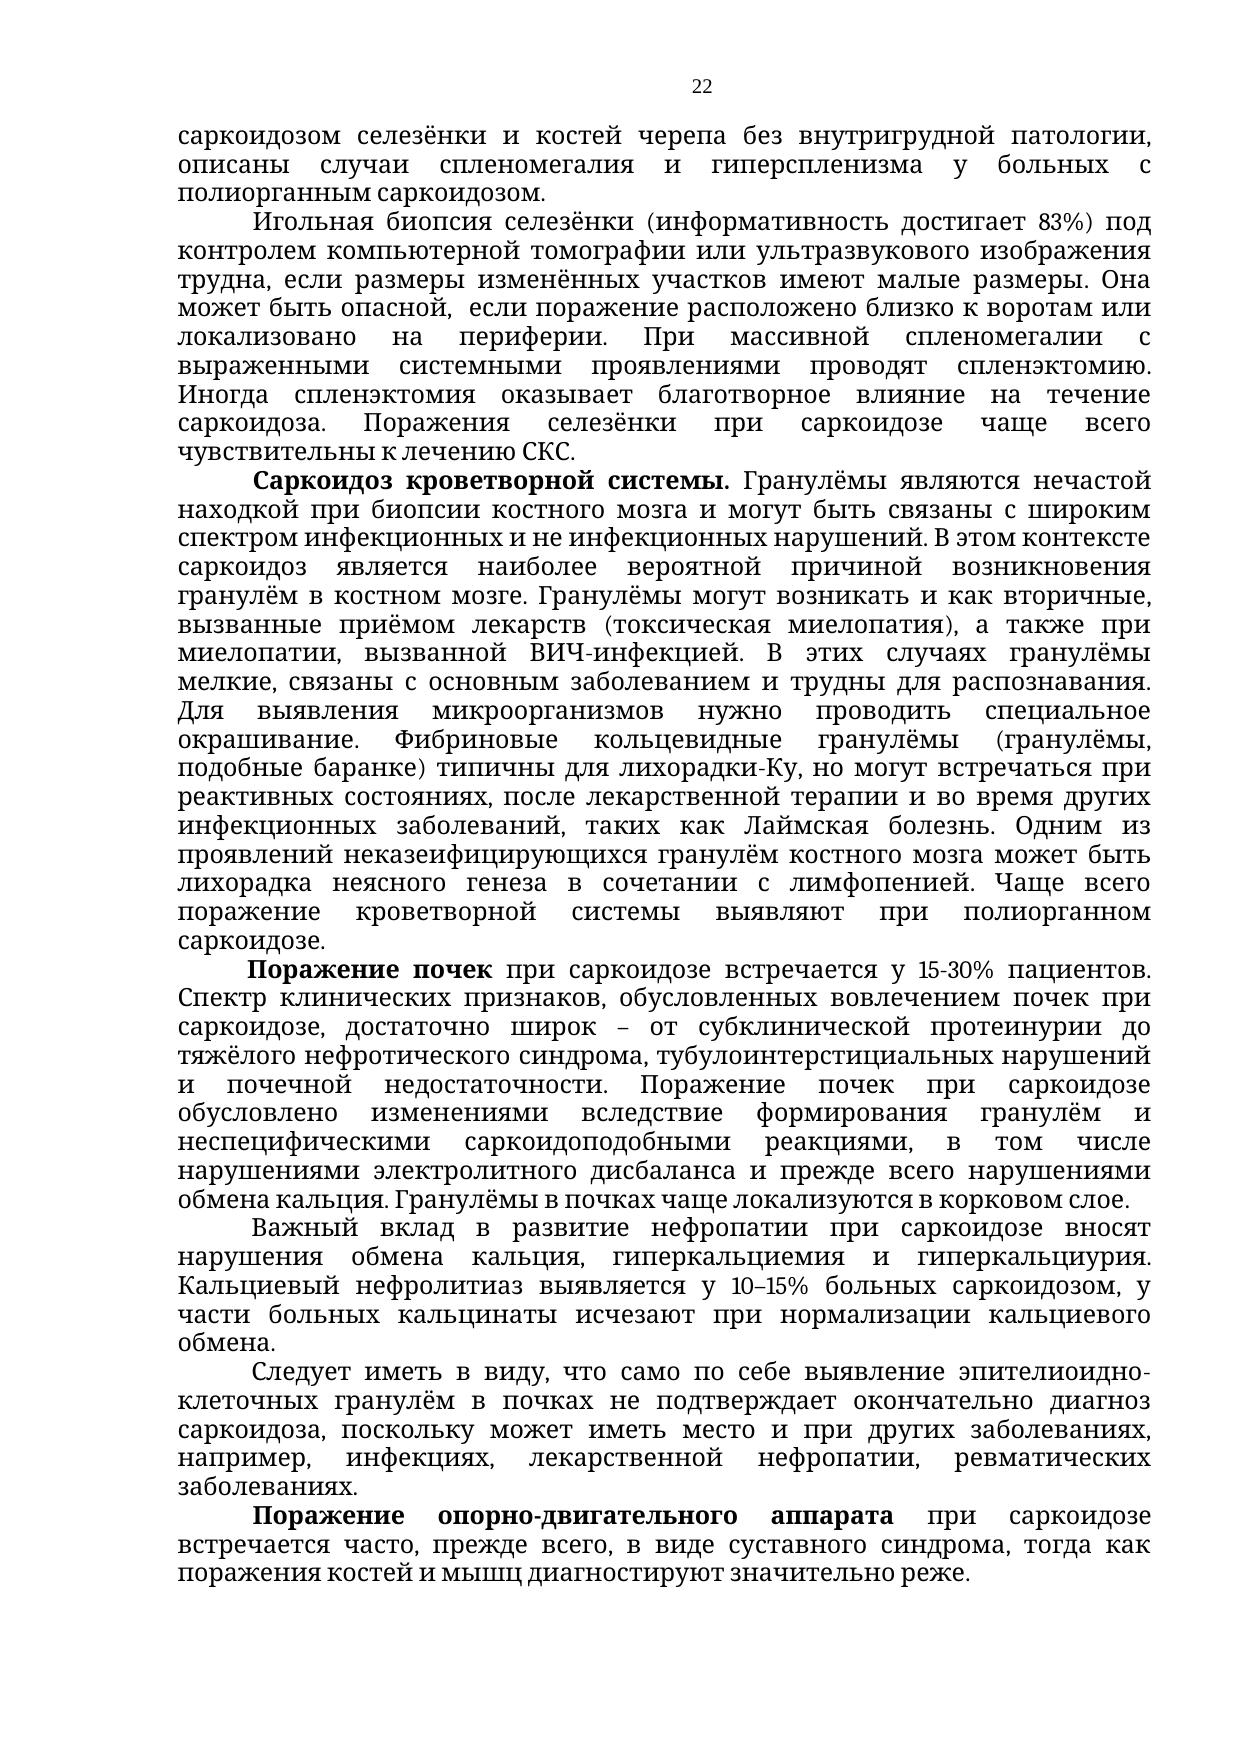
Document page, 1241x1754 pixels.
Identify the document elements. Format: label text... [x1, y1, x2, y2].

text Игольная биопсия селезёнки (информативность достигает 83%) под контролем компьютерной томографии или ультразвукового изображения трудна, если размеры изменённых участков имеют малые размеры. Она может быть опасной, если поражение расположено близко к воротам или локализовано на периферии. При массивной спленомегалии с выраженными системными проявлениями проводят спленэктомию. Иногда спленэктомия оказывает благотворное влияние на течение саркоидоза. Поражения селезёнки при саркоидозе чаще всего чувствительны к лечению СКС. [177, 208, 1152, 467]
text Поражение почек при саркоидозе встречается у 15-30% пациентов. Спектр клинических признаков, обусловленных вовлечением почек при саркоидозе, достаточно широк – от субклинической протеинурии до тяжёлого нефротического синдрома, тубулоинтерстициальных нарушений и почечной недостаточности. Поражение почек при саркоидозе обусловлено изменениями вследствие формирования гранулём и неспецифическими саркоидоподобными реакциями, в том числе нарушениями электролитного дисбаланса и прежде всего нарушениями обмена кальция. Гранулёмы в почках чаще локализуются в корковом слое. [177, 956, 1152, 1214]
text Поражение опорно-двигательного аппарата при саркоидозе встречается часто, прежде всего, в виде суставного синдрома, тогда как поражения костей и мышц диагностируют значительно реже. [177, 1502, 1152, 1588]
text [177, 122, 1152, 208]
text Саркоидоз кроветворной системы. Гранулёмы являются нечастой находкой при биопсии костного мозга и могут быть связаны с широким спектром инфекционных и не инфекционных нарушений. В этом контексте саркоидоз является наиболее вероятной причиной возникновения гранулём в костном мозге. Гранулёмы могут возникать и как вторичные, вызванные приёмом лекарств (токсическая миелопатия), а также при миелопатии, вызванной ВИЧ-инфекцией. В этих случаях гранулёмы мелкие, связаны с основным заболеванием и трудны для распознавания. Для выявления микроорганизмов нужно проводить специальное окрашивание. Фибриновые кольцевидные гранулёмы (гранулёмы, подобные баранке) типичны для лихорадки-Ку, но могут встречаться при реактивных состояниях, после лекарственной терапии и во время других инфекционных заболеваний, таких как Лаймская болезнь. Одним из проявлений неказеифицирующихся гранулём костного мозга может быть лихорадка неясного генеза в сочетании с лимфопенией. Чаще всего поражение кроветворной системы выявляют при полиорганном саркоидозе. [177, 467, 1152, 956]
text Следует иметь в виду, что само по себе выявление эпителиоидно-клеточных гранулём в почках не подтверждает окончательно диагноз саркоидоза, поскольку может иметь место и при других заболеваниях, например, инфекциях, лекарственной нефропатии, ревматических заболеваниях. [177, 1358, 1152, 1502]
text Важный вклад в развитие нефропатии при саркоидозе вносят нарушения обмена кальция, гиперкальциемия и гиперкальциурия. Кальциевый нефролитиаз выявляется у 10–15% больных саркоидозом, у части больных кальцинаты исчезают при нормализации кальциевого обмена. [177, 1214, 1152, 1358]
